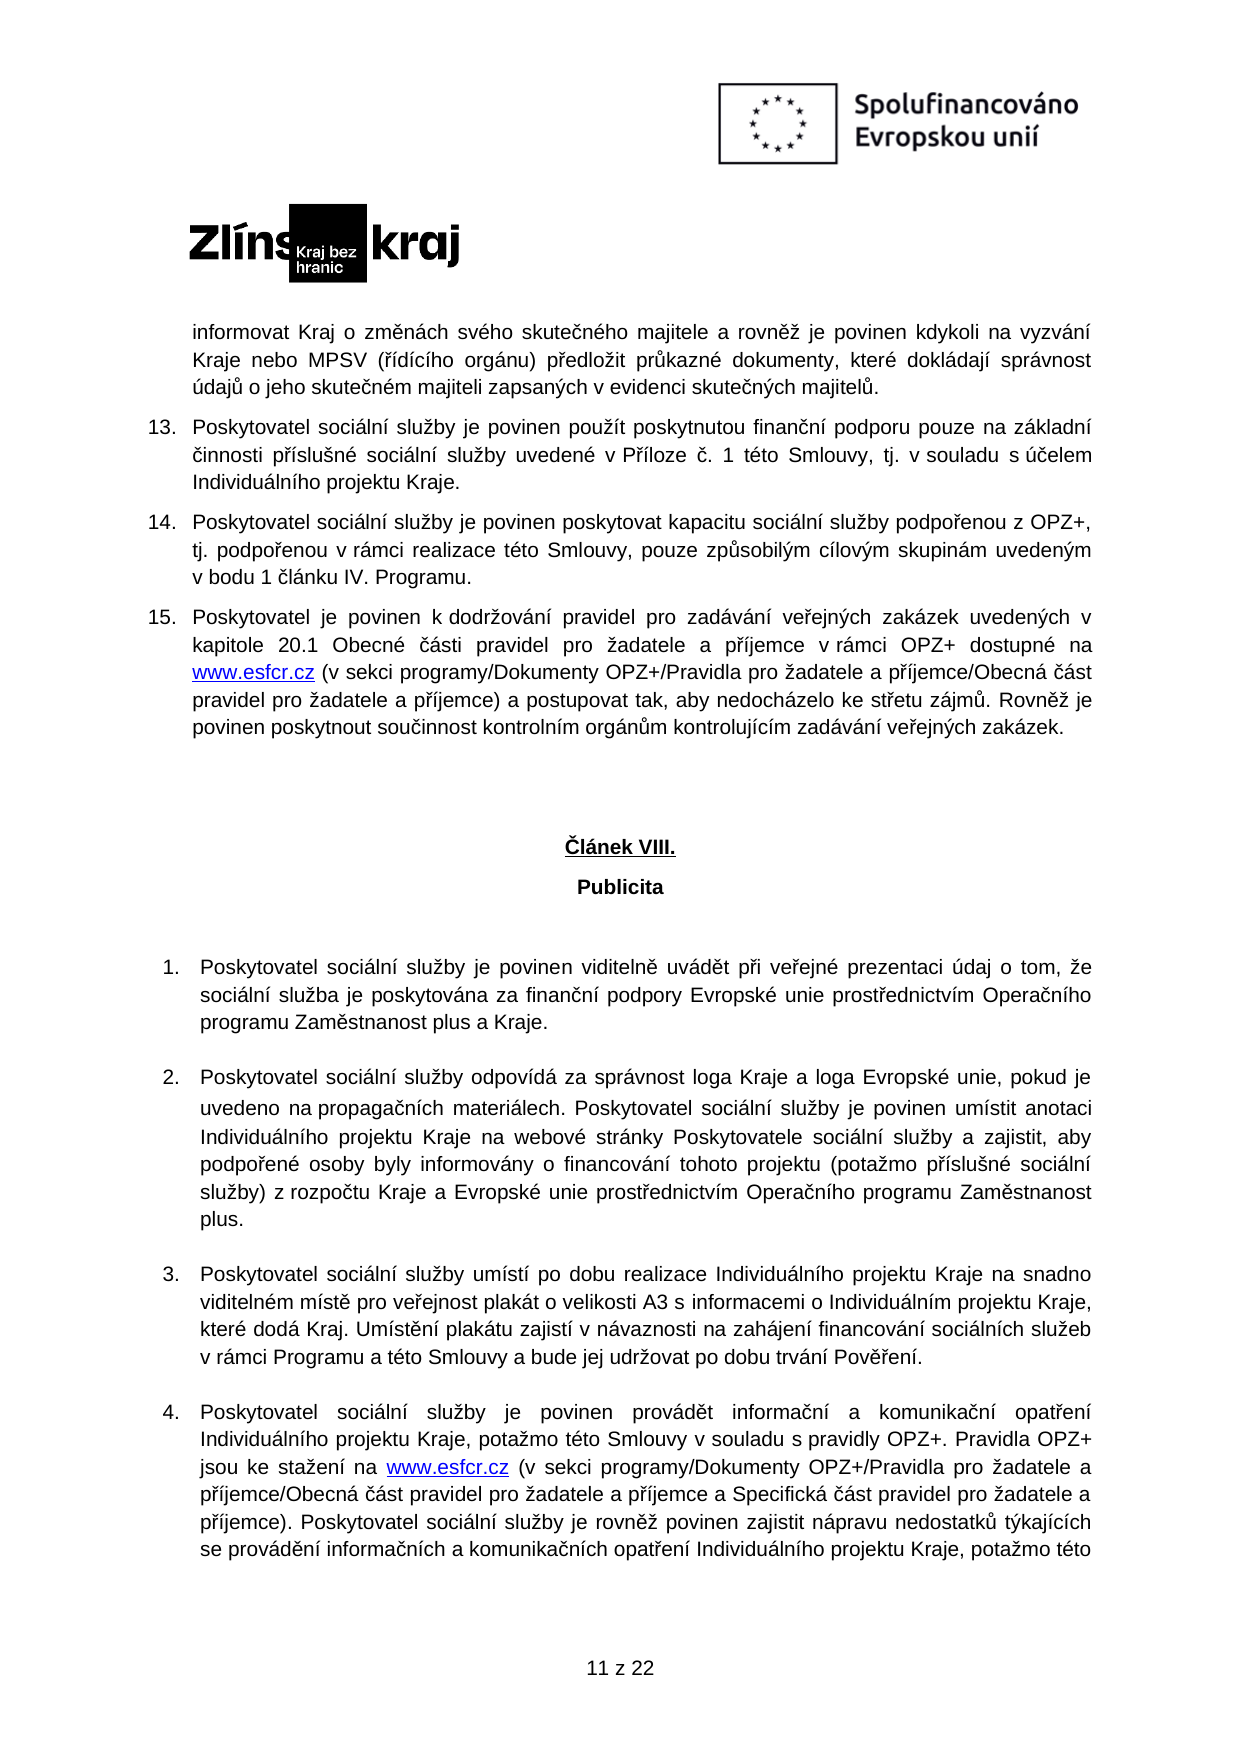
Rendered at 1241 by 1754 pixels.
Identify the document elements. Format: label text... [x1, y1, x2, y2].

picture [712, 73, 1093, 172]
list Poskytovatel sociální služby je povinen použít poskytnutou finanční podporu pouze na základní činnosti příslušné sociální služby uvedené v Příloze č. 1 této Smlouvy, tj. v souladu s účelem Individuálního projektu Kraje. [148, 415, 1092, 494]
text Článek VIII. [148, 835, 1092, 859]
list Poskytovatel sociální služby umístí po dobu realizace Individuálního projektu Kraje na snadno viditelném místě pro veřejnost plakát o velikosti A3 s informacemi o Individuálním projektu Kraje, které dodá Kraj. Umístění plakátu zajistí v návaznosti na zahájení financování sociálních služeb v rámci Programu a této Smlouvy a bude jej udržovat po dobu trvání Pověření. [162, 1262, 1092, 1369]
list Poskytovatel sociální služby odpovídá za správnost loga Kraje a loga Evropské unie, pokud je uvedeno na propagačních materiálech. Poskytovatel sociální služby je povinen umístit anotaci Individuálního projektu Kraje na webové stránky Poskytovatele sociální služby a zajistit, aby podpořené osoby byly informovány o financování tohoto projektu (potažmo příslušné sociální služby) z rozpočtu Kraje a Evropské unie prostřednictvím Operačního programu Zaměstnanost plus. [162, 1065, 1092, 1231]
picture [147, 171, 500, 315]
list Poskytovatel je povinen k dodržování pravidel pro zadávání veřejných zakázek uvedených v kapitole 20.1 Obecné části pravidel pro žadatele a příjemce v rámci OPZ+ dostupné na www.esfcr.cz (v sekci programy/Dokumenty OPZ+/Pravidla pro žadatele a příjemce/Obecná část pravidel pro žadatele a příjemce) a postupovat tak, aby nedocházelo ke střetu zájmů. Rovněž je povinen poskytnout součinnost kontrolním orgánům kontrolujícím zadávání veřejných zakázek. [148, 605, 1092, 739]
text Publicita [148, 875, 1092, 899]
list Poskytovatel sociální služby je povinen viditelně uvádět při veřejné prezentaci údaj o tom, že sociální služba je poskytována za finanční podpory Evropské unie prostřednictvím Operačního programu Zaměstnanost plus a Kraje. [162, 955, 1092, 1034]
list Poskytovatel sociální služby je povinen poskytovat kapacitu sociální služby podpořenou z OPZ+, tj. podpořenou v rámci realizace této Smlouvy, pouze způsobilým cílovým skupinám uvedeným v bodu 1 článku IV. Programu. [148, 510, 1092, 589]
